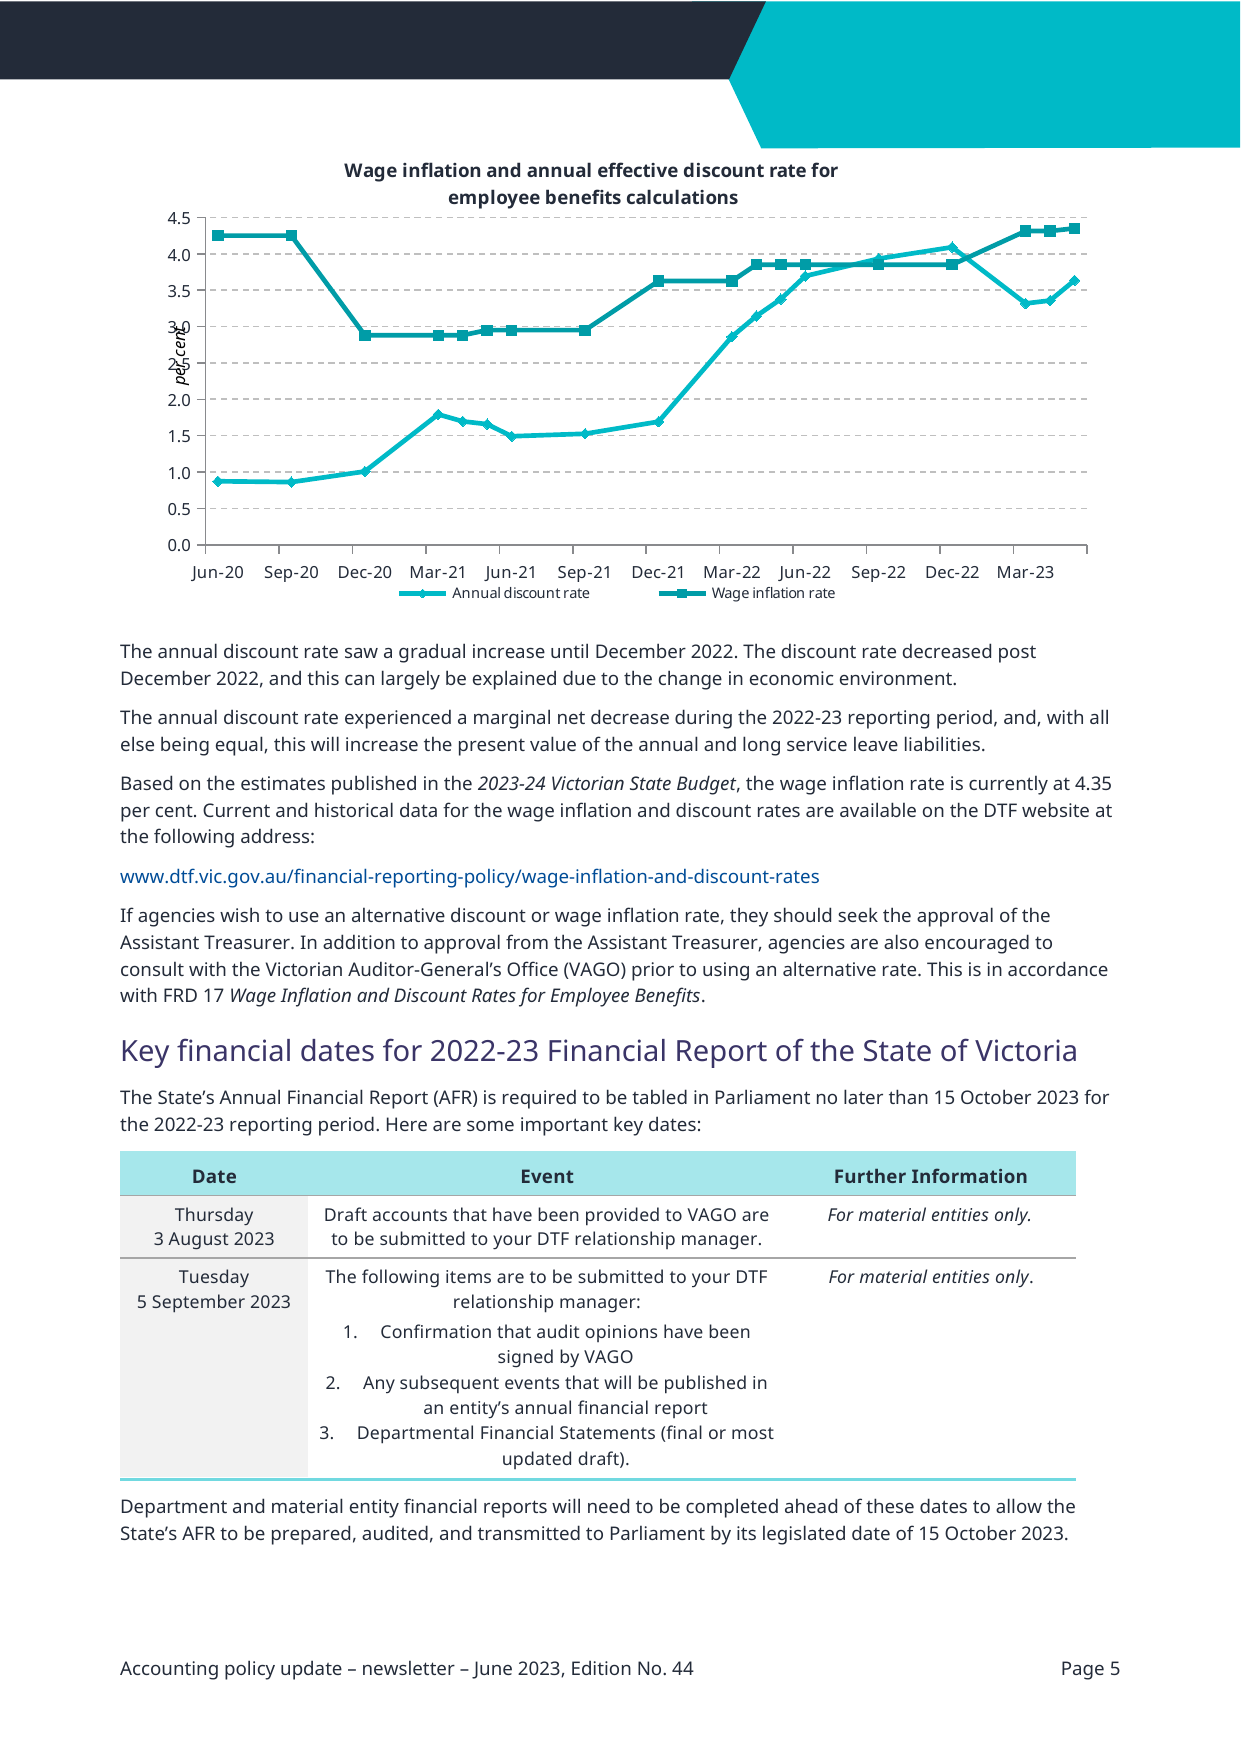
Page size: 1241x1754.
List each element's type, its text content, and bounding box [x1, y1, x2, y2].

table_cell Tuesday 5 September 2023 [120, 1259, 308, 1477]
text The State’s Annual Financial Report (AFR) is required to be tabled in Parliament no later than 15 October 2023 for the 2022-23 reporting period. Here are some important key dates: [120, 1084, 1120, 1137]
table_cell Draft accounts that have been provided to VAGO are to be submitted to your DTF relationship manager. [308, 1196, 786, 1257]
text www.dtf.vic.gov.au/financial-reporting-policy/wage-inflation-and-discount-rates [120, 863, 1120, 889]
table_header Event [308, 1151, 786, 1195]
table_header Further Information [786, 1151, 1076, 1195]
text Department and material entity financial reports will need to be completed ahead of these dates to allow the State’s AFR to be prepared, audited, and transmitted to Parliament by its legislated date of 15 October 2023. [120, 1493, 1120, 1545]
text The annual discount rate experienced a marginal net decrease during the 2022-23 reporting period, and, with all else being equal, this will increase the present value of the annual and long service leave liabilities. [120, 704, 1120, 757]
subtitle Key financial dates for 2022-23 Financial Report of the State of Victoria [120, 1030, 1120, 1070]
table_cell For material entities only. [786, 1259, 1076, 1477]
text If agencies wish to use an alternative discount or wage inflation rate, they should seek the approval of the Assistant Treasurer. In addition to approval from the Assistant Treasurer, agencies are also encouraged to consult with the Victorian Auditor-General’s Office (VAGO) prior to using an alternative rate. This is in accordance with FRD 17 Wage Inflation and Discount Rates for Employee Benefits. [120, 902, 1120, 1008]
text The annual discount rate saw a gradual increase until December 2022. The discount rate decreased post December 2022, and this can largely be explained due to the change in economic environment. [120, 638, 1120, 691]
text Based on the estimates published in the 2023-24 Victorian State Budget, the wage inflation rate is currently at 4.35 per cent. Current and historical data for the wage inflation and discount rates are available on the DTF website at the following address: [120, 770, 1120, 849]
table_cell Thursday 3 August 2023 [120, 1196, 308, 1257]
table_cell For material entities only. [786, 1196, 1076, 1257]
table_cell The following items are to be submitted to your DTF relationship manager: Confirmation that audit opinions have been signed by VAGO Any subsequent events that will be published in an entity’s annual financial report Departmental Financial Statements (final or most updated draft). [308, 1259, 786, 1477]
table_header Date [120, 1151, 308, 1195]
